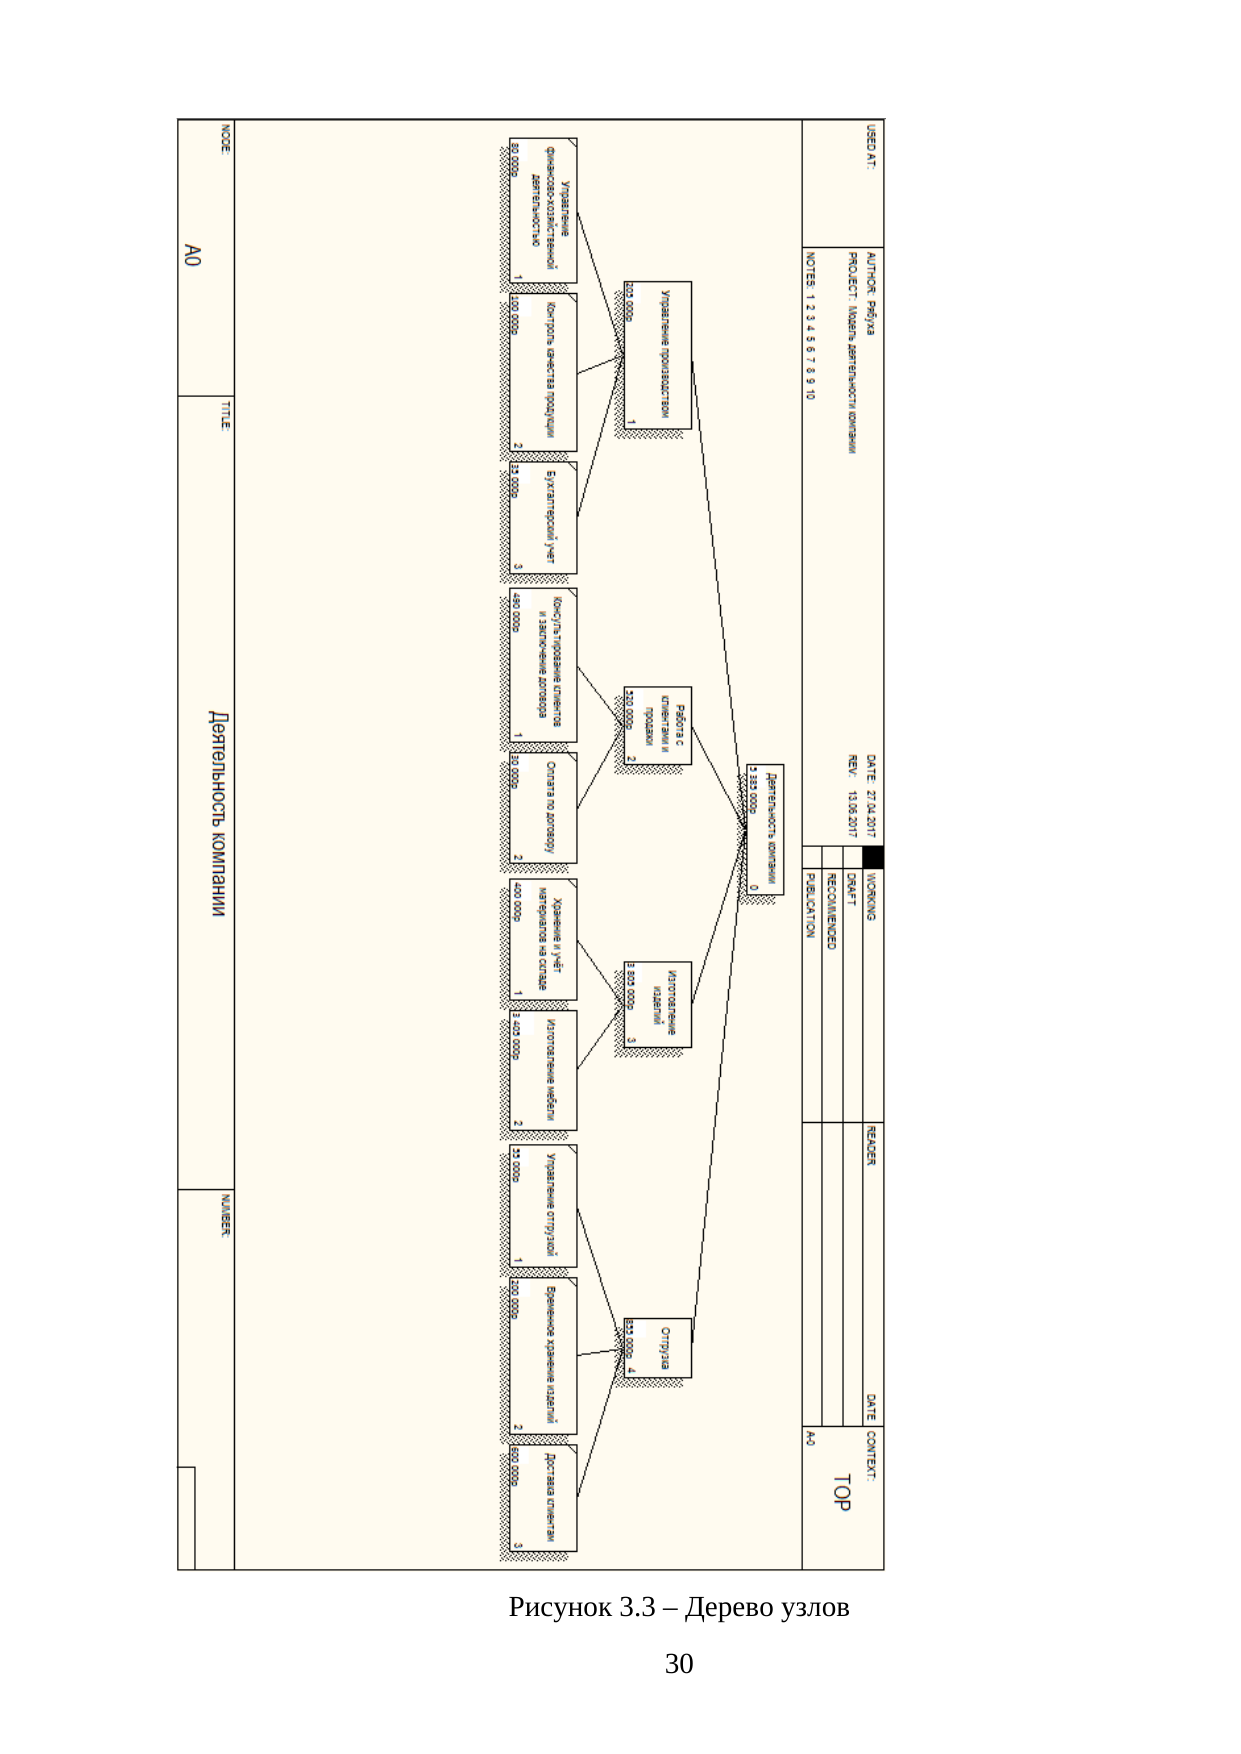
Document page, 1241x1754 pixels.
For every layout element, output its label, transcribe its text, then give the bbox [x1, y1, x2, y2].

picture [176, 118, 886, 1572]
